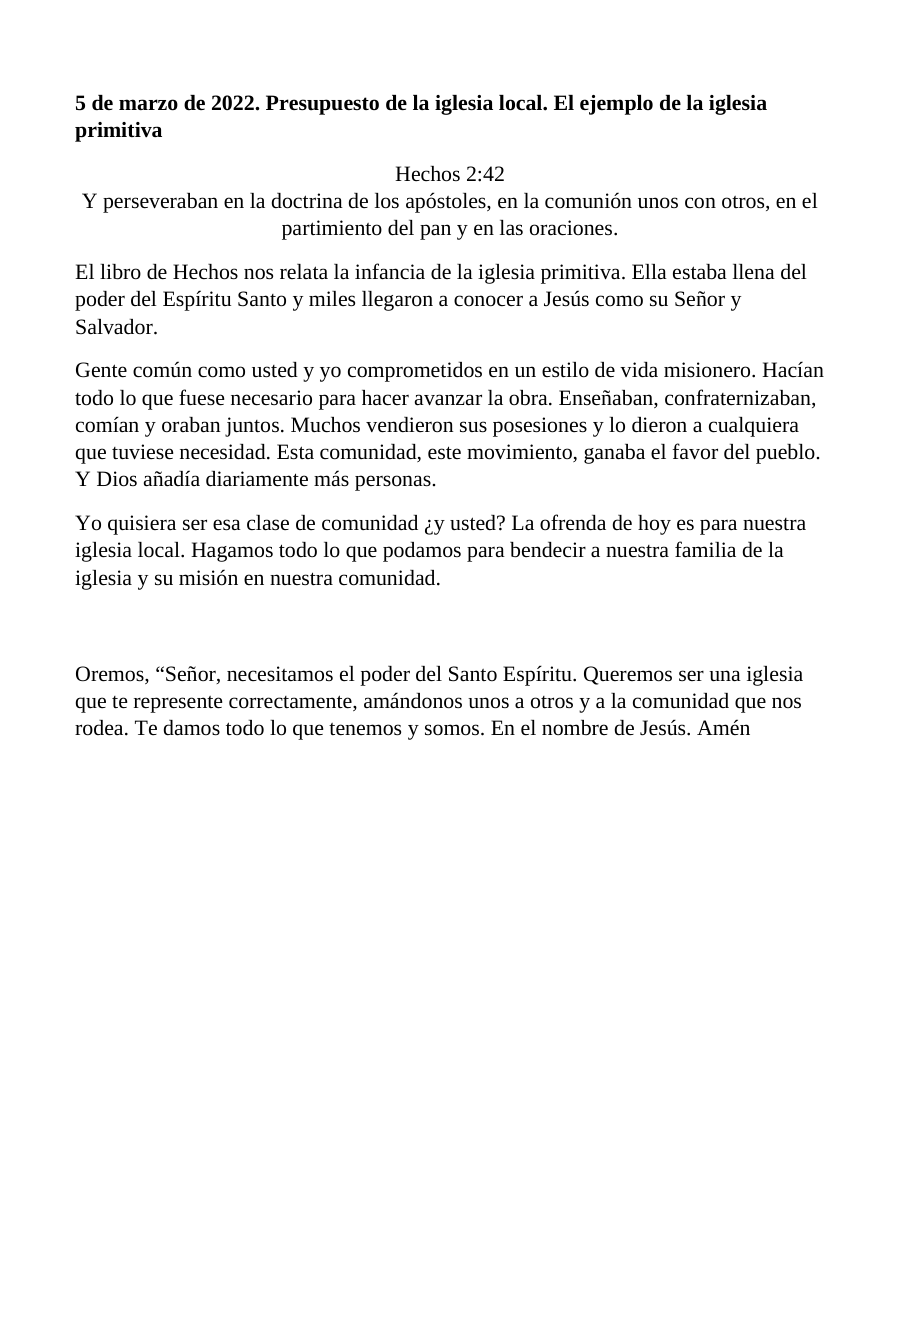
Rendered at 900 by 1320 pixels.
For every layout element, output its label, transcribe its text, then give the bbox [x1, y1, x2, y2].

text Oremos, “Señor, necesitamos el poder del Santo Espíritu. Queremos ser una iglesia que te represente correctamente, amándonos unos a otros y a la comunidad que nos rodea. Te damos todo lo que tenemos y somos. En el nombre de Jesús. Amén [75, 661, 825, 740]
text Yo quisiera ser esa clase de comunidad ¿y usted? La ofrenda de hoy es para nuestra iglesia local. Hagamos todo lo que podamos para bendecir a nuestra familia de la iglesia y su misión en nuestra comunidad. [75, 510, 825, 590]
text 5 de marzo de 2022. Presupuesto de la iglesia local. El ejemplo de la iglesia primitiva [75, 90, 825, 142]
text Hechos 2:42 [75, 161, 825, 186]
text El libro de Hechos nos relata la infancia de la iglesia primitiva. Ella estaba llena del poder del Espíritu Santo y miles llegaron a conocer a Jesús como su Señor y Salvador. [75, 259, 825, 339]
text Y perseveraban en la doctrina de los apóstoles, en la comunión unos con otros, en el partimiento del pan y en las oraciones. [75, 188, 825, 241]
text Gente común como usted y yo comprometidos en un estilo de vida misionero. Hacían todo lo que fuese necesario para hacer avanzar la obra. Enseñaban, confraternizaban, comían y oraban juntos. Muchos vendieron sus posesiones y lo dieron a cualquiera que tuviese necesidad. Esta comunidad, este movimiento, ganaba el favor del pueblo. Y Dios añadía diariamente más personas. [75, 357, 825, 491]
